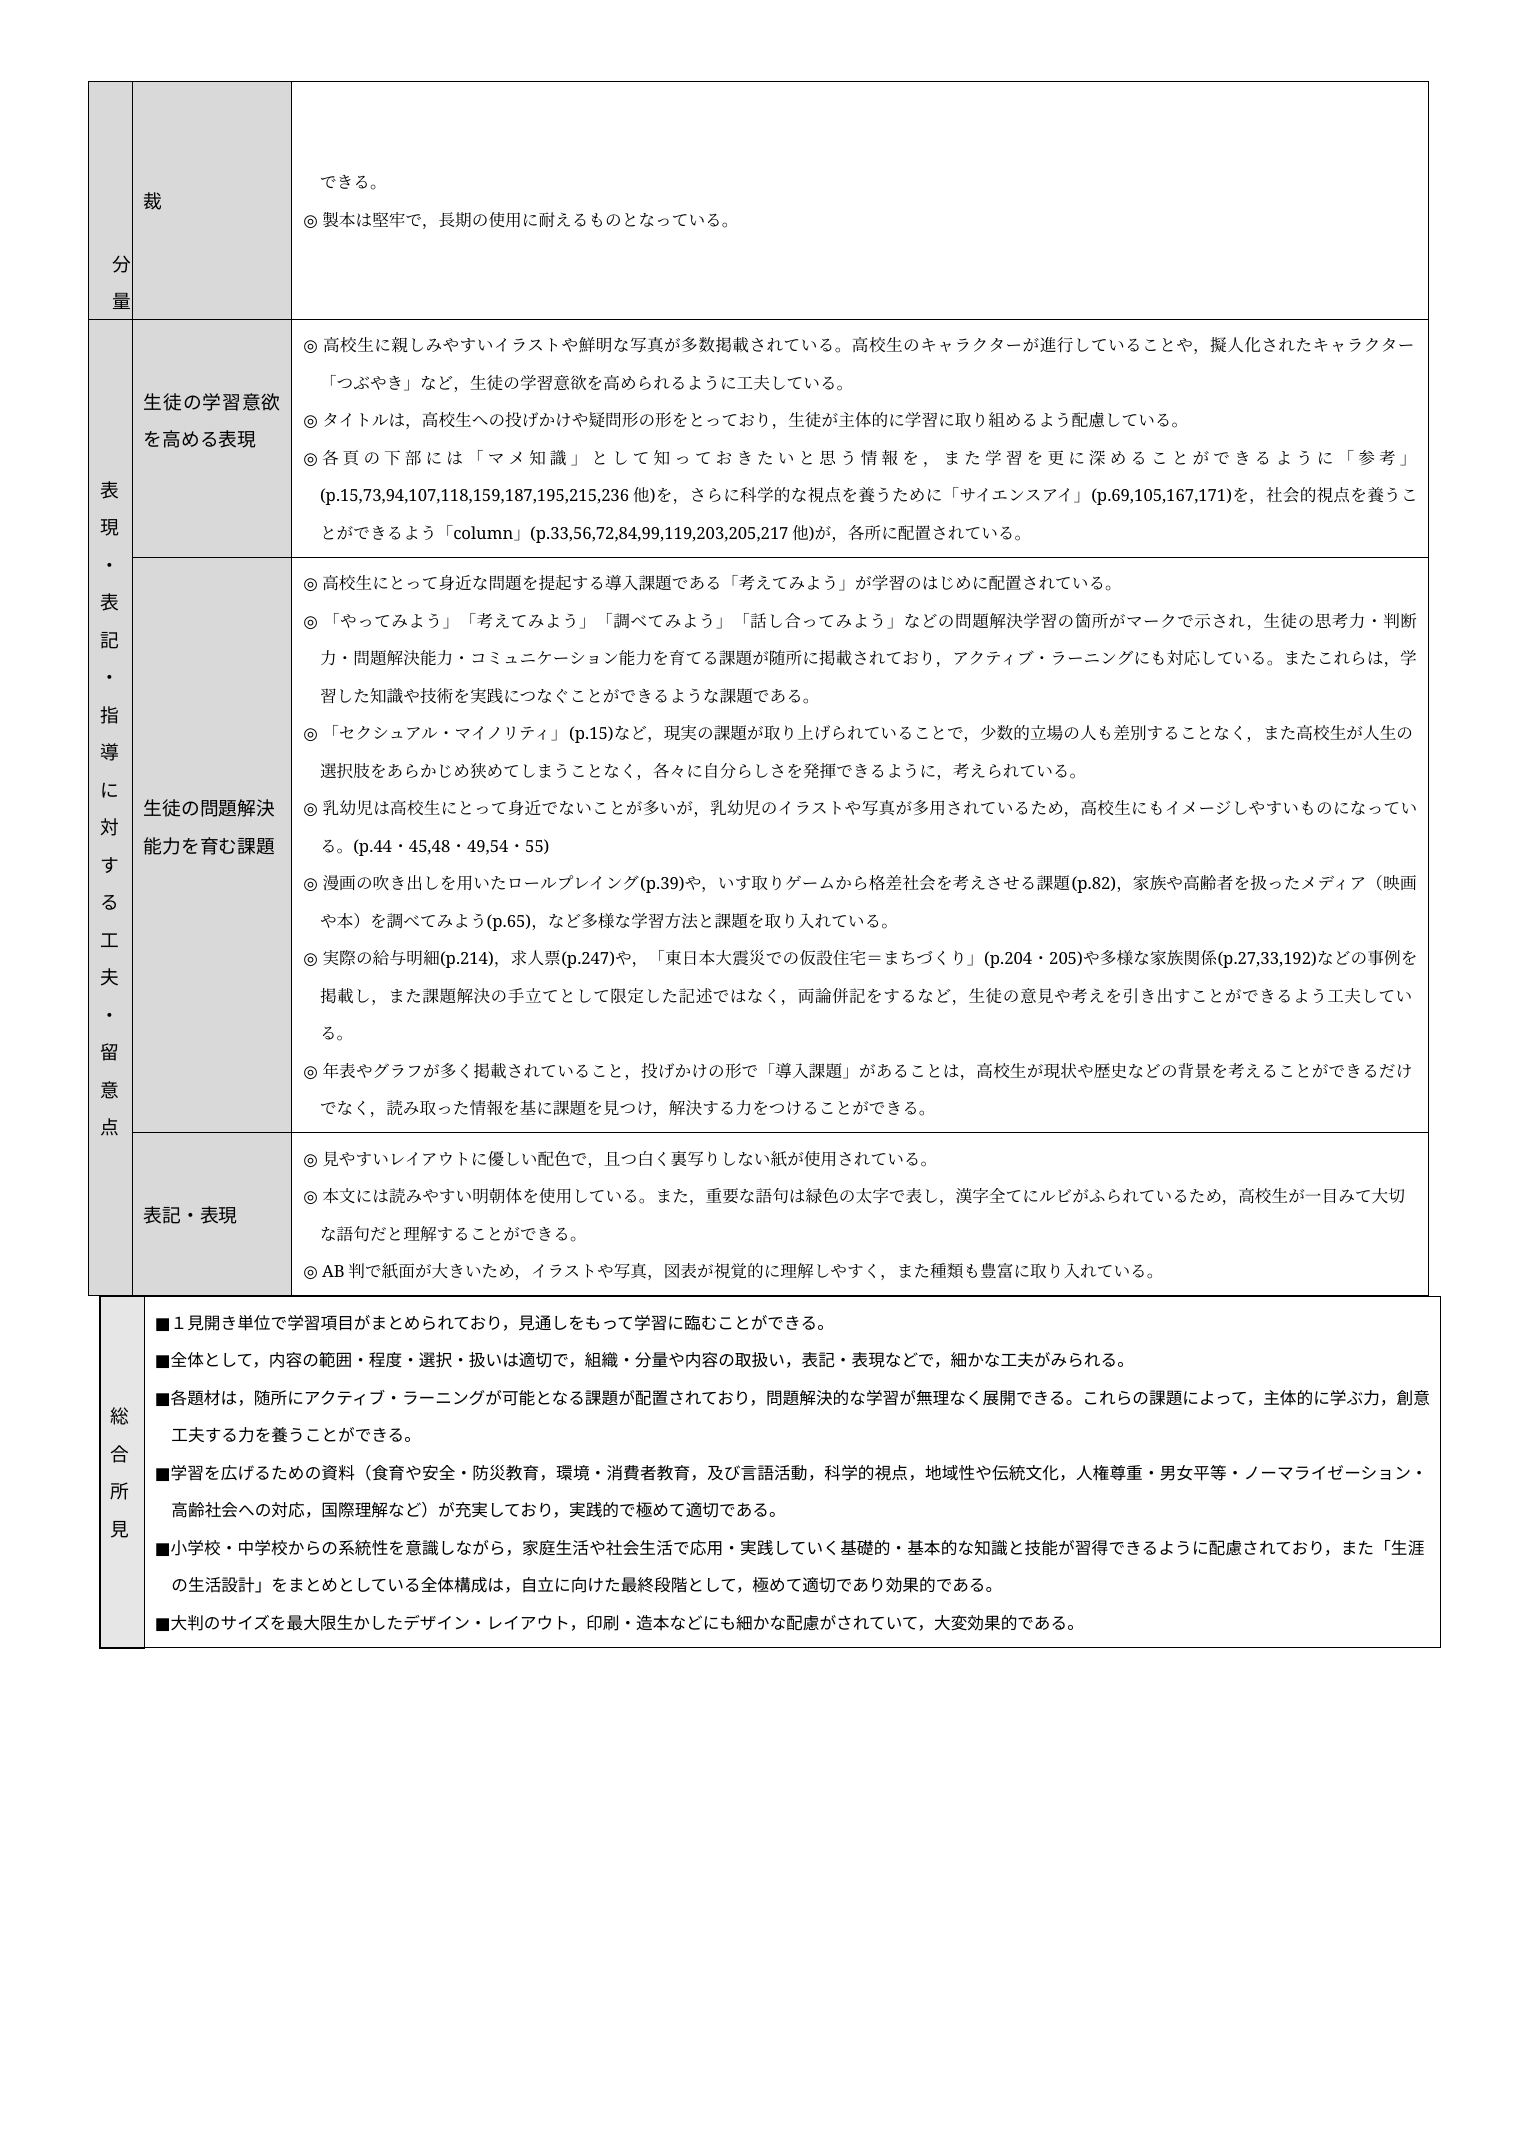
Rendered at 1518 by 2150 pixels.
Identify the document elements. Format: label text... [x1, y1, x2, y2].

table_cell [292, 82, 1428, 319]
table_cell 表記・表現 [133, 1133, 291, 1295]
table_cell ◎ 見やすいレイアウトに優しい配色で，且つ白く裏写りしない紙が使用されている。 ◎ 本文には読みやすい明朝体を使用している。また，重要な語句は緑色の太字で表し，漢字全てにルビがふられているため，高校生が一目みて大切な語句だと理解することができる。 ◎ AB判で紙面が大きいため，イラストや写真，図表が視覚的に理解しやすく，また種類も豊富に取り入れている。 [292, 1133, 1428, 1295]
table_cell 生徒の学習意欲を高める表現 [133, 320, 291, 557]
table_cell ◎ 高校生にとって身近な問題を提起する導入課題である「考えてみよう」が学習のはじめに配置されている。 ◎ 「やってみよう」「考えてみよう」「調べてみよう」「話し合ってみよう」などの問題解決学習の箇所がマークで示され，生徒の思考力・判断力・問題解決能力・コミュニケーション能力を育てる課題が随所に掲載されており，アクティブ・ラーニングにも対応している。またこれらは，学習した知識や技術を実践につなぐことができるような課題である。 ◎ 「セクシュアル・マイノリティ」(p.15)など，現実の課題が取り上げられていることで，少数的立場の人も差別することなく，また高校生が人生の選択肢をあらかじめ狭めてしまうことなく，各々に自分らしさを発揮できるように，考えられている。 ◎ 乳幼児は高校生にとって身近でないことが多いが，乳幼児のイラストや写真が多用されているため，高校生にもイメージしやすいものになっている。(p.44・45,48・49,54・55) ◎ 漫画の吹き出しを用いたロールプレイング(p.39)や，いす取りゲームから格差社会を考えさせる課題(p.82)，家族や高齢者を扱ったメディア（映画や本）を調べてみよう(p.65)，など多様な学習方法と課題を取り入れている。 ◎ 実際の給与明細(p.214)，求人票(p.247)や，「東日本大震災での仮設住宅＝まちづくり」(p.204・205)や多様な家族関係(p.27,33,192)などの事例を掲載し，また課題解決の手立てとして限定した記述ではなく，両論併記をするなど，生徒の意見や考えを引き出すことができるよう工夫している。 ◎ 年表やグラフが多く掲載されていること，投げかけの形で「導入課題」があることは，高校生が現状や歴史などの背景を考えることができるだけでなく，読み取った情報を基に課題を見つけ，解決する力をつけることができる。 [292, 558, 1428, 1132]
table_header ■１見開き単位で学習項目がまとめられており，見通しをもって学習に臨むことができる。 ■全体として，内容の範囲・程度・選択・扱いは適切で，組織・分量や内容の取扱い，表記・表現などで，細かな工夫がみられる。 ■各題材は，随所にアクティブ・ラーニングが可能となる課題が配置されており，問題解決的な学習が無理なく展開できる。これらの課題によって，主体的に学ぶ力，創意工夫する力を養うことができる。 ■学習を広げるための資料（食育や安全・防災教育，環境・消費者教育，及び言語活動，科学的視点，地域性や伝統文化，人権尊重・男女平等・ノーマライゼーション・高齢社会への対応，国際理解など）が充実しており，実践的で極めて適切である。 ■小学校・中学校からの系統性を意識しながら，家庭生活や社会生活で応用・実践していく基礎的・基本的な知識と技能が習得できるように配慮されており，また「生涯の生活設計」をまとめとしている全体構成は，自立に向けた最終段階として，極めて適切であり効果的である。 ■大判のサイズを最大限生かしたデザイン・レイアウト，印刷・造本などにも細かな配慮がされていて，大変効果的である。 [145, 1297, 1440, 1647]
table_cell 印刷・製本・体裁 [133, 82, 291, 319]
table_header 総合所見 [101, 1297, 144, 1647]
table_cell 生徒の問題解決 能力を育む課題 [133, 558, 291, 1132]
table_cell ◎ 高校生に親しみやすいイラストや鮮明な写真が多数掲載されている。高校生のキャラクターが進行していることや，擬人化されたキャラクター「つぶやき」など，生徒の学習意欲を高められるように工夫している。 ◎ タイトルは，高校生への投げかけや疑問形の形をとっており，生徒が主体的に学習に取り組めるよう配慮している。 ◎各頁の下部には「マメ知識」として知っておきたいと思う情報を，また学習を更に深めることができるように「参考」(p.15,73,94,107,118,159,187,195,215,236他)を，さらに科学的な視点を養うために「サイエンスアイ」(p.69,105,167,171)を，社会的視点を養うことができるよう「column」(p.33,56,72,84,99,119,203,205,217他)が，各所に配置されている。 [292, 320, 1428, 557]
table_cell 表現・表記・指導に対する工夫・留意点 [89, 320, 132, 1295]
